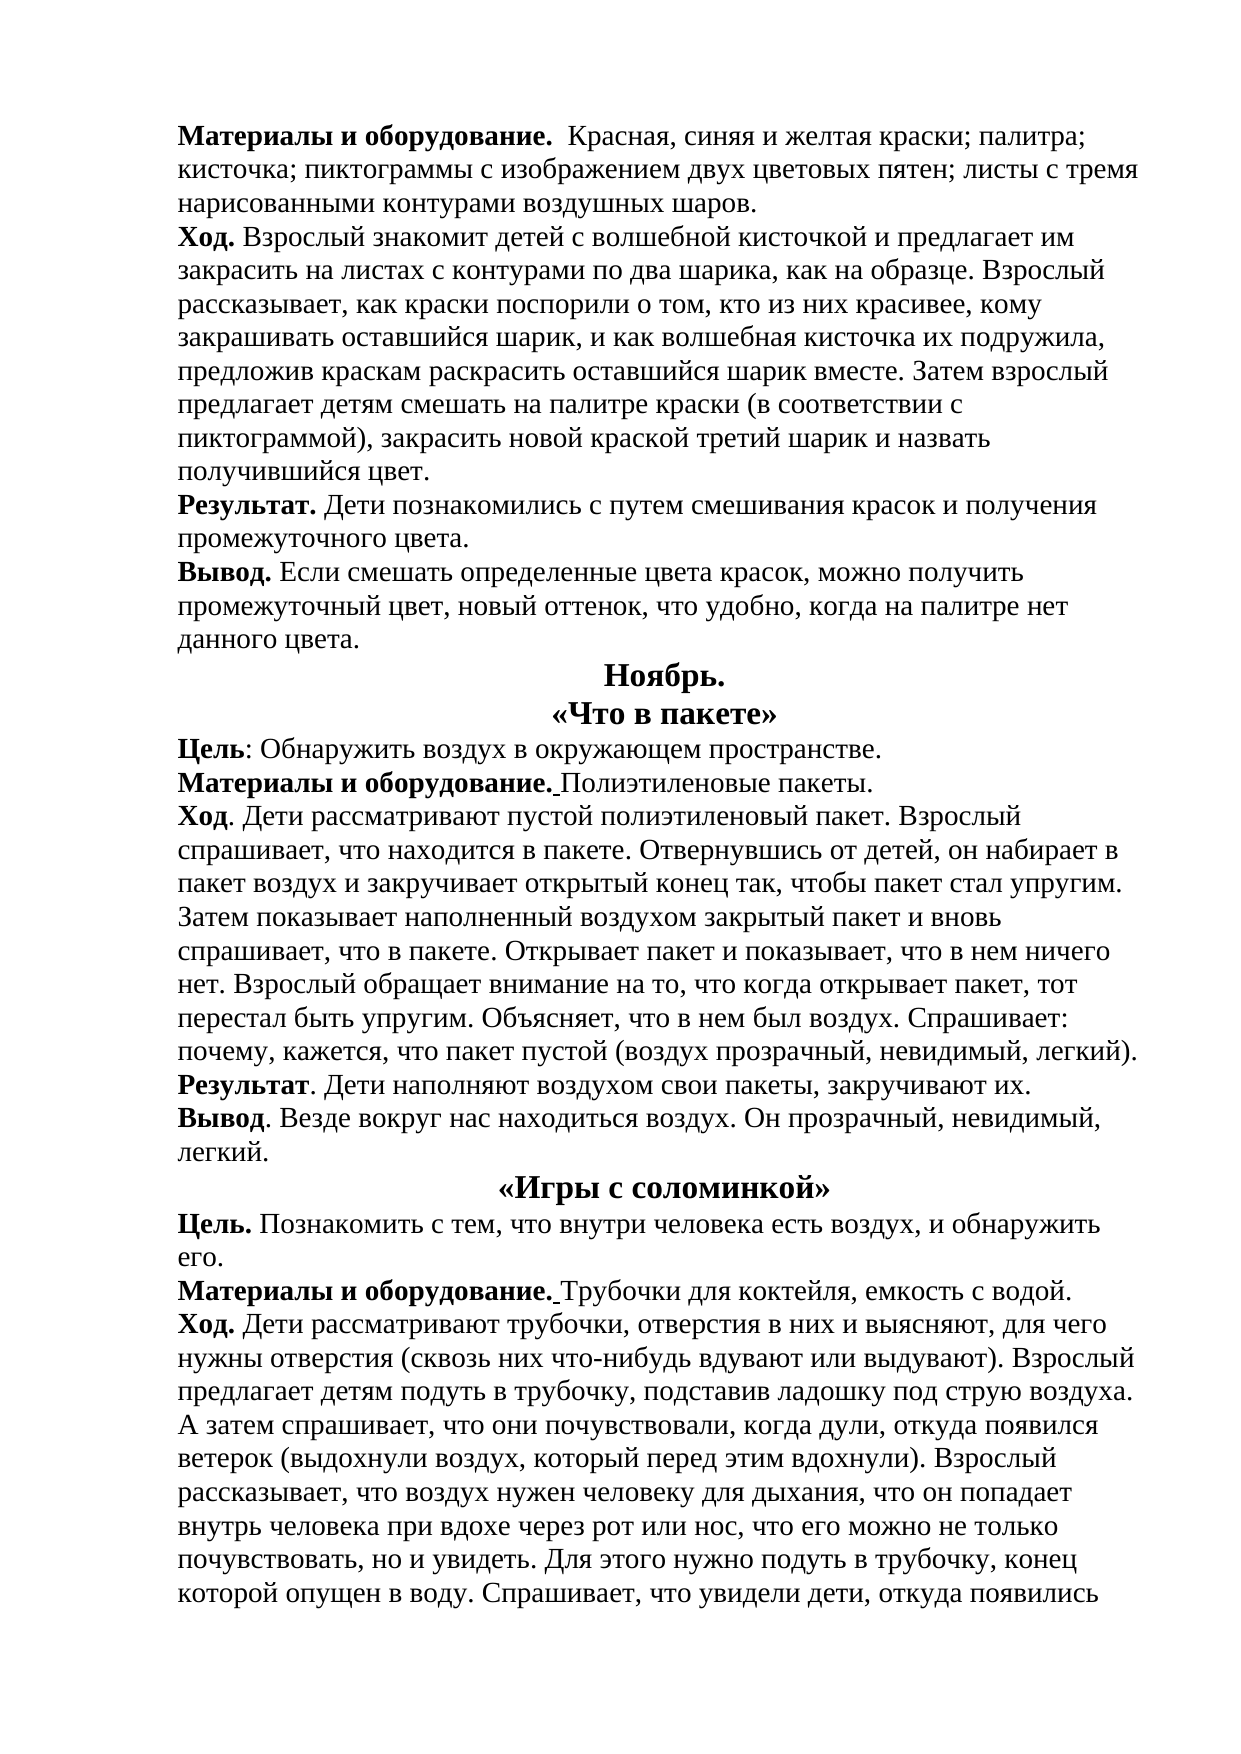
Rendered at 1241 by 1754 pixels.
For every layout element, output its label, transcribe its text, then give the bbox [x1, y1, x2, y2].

text Результат. Дети познакомились с путем смешивания красок и получения промежуточного цвета. [177, 487, 1152, 554]
text Ход. Дети рассматривают пустой полиэтиленовый пакет. Взрослый спрашивает, что находится в пакете. Отвернувшись от детей, он набирает в пакет воздух и закручивает открытый конец так, чтобы пакет стал упругим. Затем показывает наполненный воздухом закрытый пакет и вновь спрашивает, что в пакете. Открывает пакет и показывает, что в нем ничего нет. Взрослый обращает внимание на то, что когда открывает пакет, тот перестал быть упругим. Объясняет, что в нем был воздух. Спрашивает: почему, кажется, что пакет пустой (воздух прозрачный, невидимый, легкий). [177, 798, 1152, 1067]
text Цель. Познакомить с тем, что внутри человека есть воздух, и обнаружить его. [177, 1206, 1152, 1273]
text Ноябрь. [177, 655, 1152, 693]
text Вывод. Если смешать определенные цвета красок, можно получить промежуточный цвет, новый оттенок, что удобно, когда на палитре нет данного цвета. [177, 554, 1152, 655]
text «Игры с соломинкой» [177, 1167, 1152, 1206]
text Цель: Обнаружить воздух в окружающем пространстве. [177, 731, 1152, 765]
text «Что в пакете» [177, 693, 1152, 731]
text Ход. Взрослый знакомит детей с волшебной кисточкой и предлагает им закрасить на листах с контурами по два шарика, как на образце. Взрослый рассказывает, как краски поспорили о том, кто из них красивее, кому закрашивать оставшийся шарик, и как волшебная кисточка их подружила, предложив краскам раскрасить оставшийся шарик вместе. Затем взрослый предлагает детям смешать на палитре краски (в соответствии с пиктограммой), закрасить новой краской третий шарик и назвать получившийся цвет. [177, 219, 1152, 487]
text Материалы и оборудование. Трубочки для коктейля, емкость с водой. [177, 1273, 1152, 1306]
text Материалы и оборудование. Полиэтиленовые пакеты. [177, 765, 1152, 798]
text Материалы и оборудование. Красная, синяя и желтая краски; палитра; кисточка; пиктограммы с изображением двух цветовых пятен; листы с тремя нарисованными контурами воздушных шаров. [177, 118, 1152, 219]
text Вывод. Везде вокруг нас находиться воздух. Он прозрачный, невидимый, легкий. [177, 1100, 1152, 1167]
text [177, 1306, 1152, 1608]
text Результат. Дети наполняют воздухом свои пакеты, закручивают их. [177, 1067, 1152, 1100]
